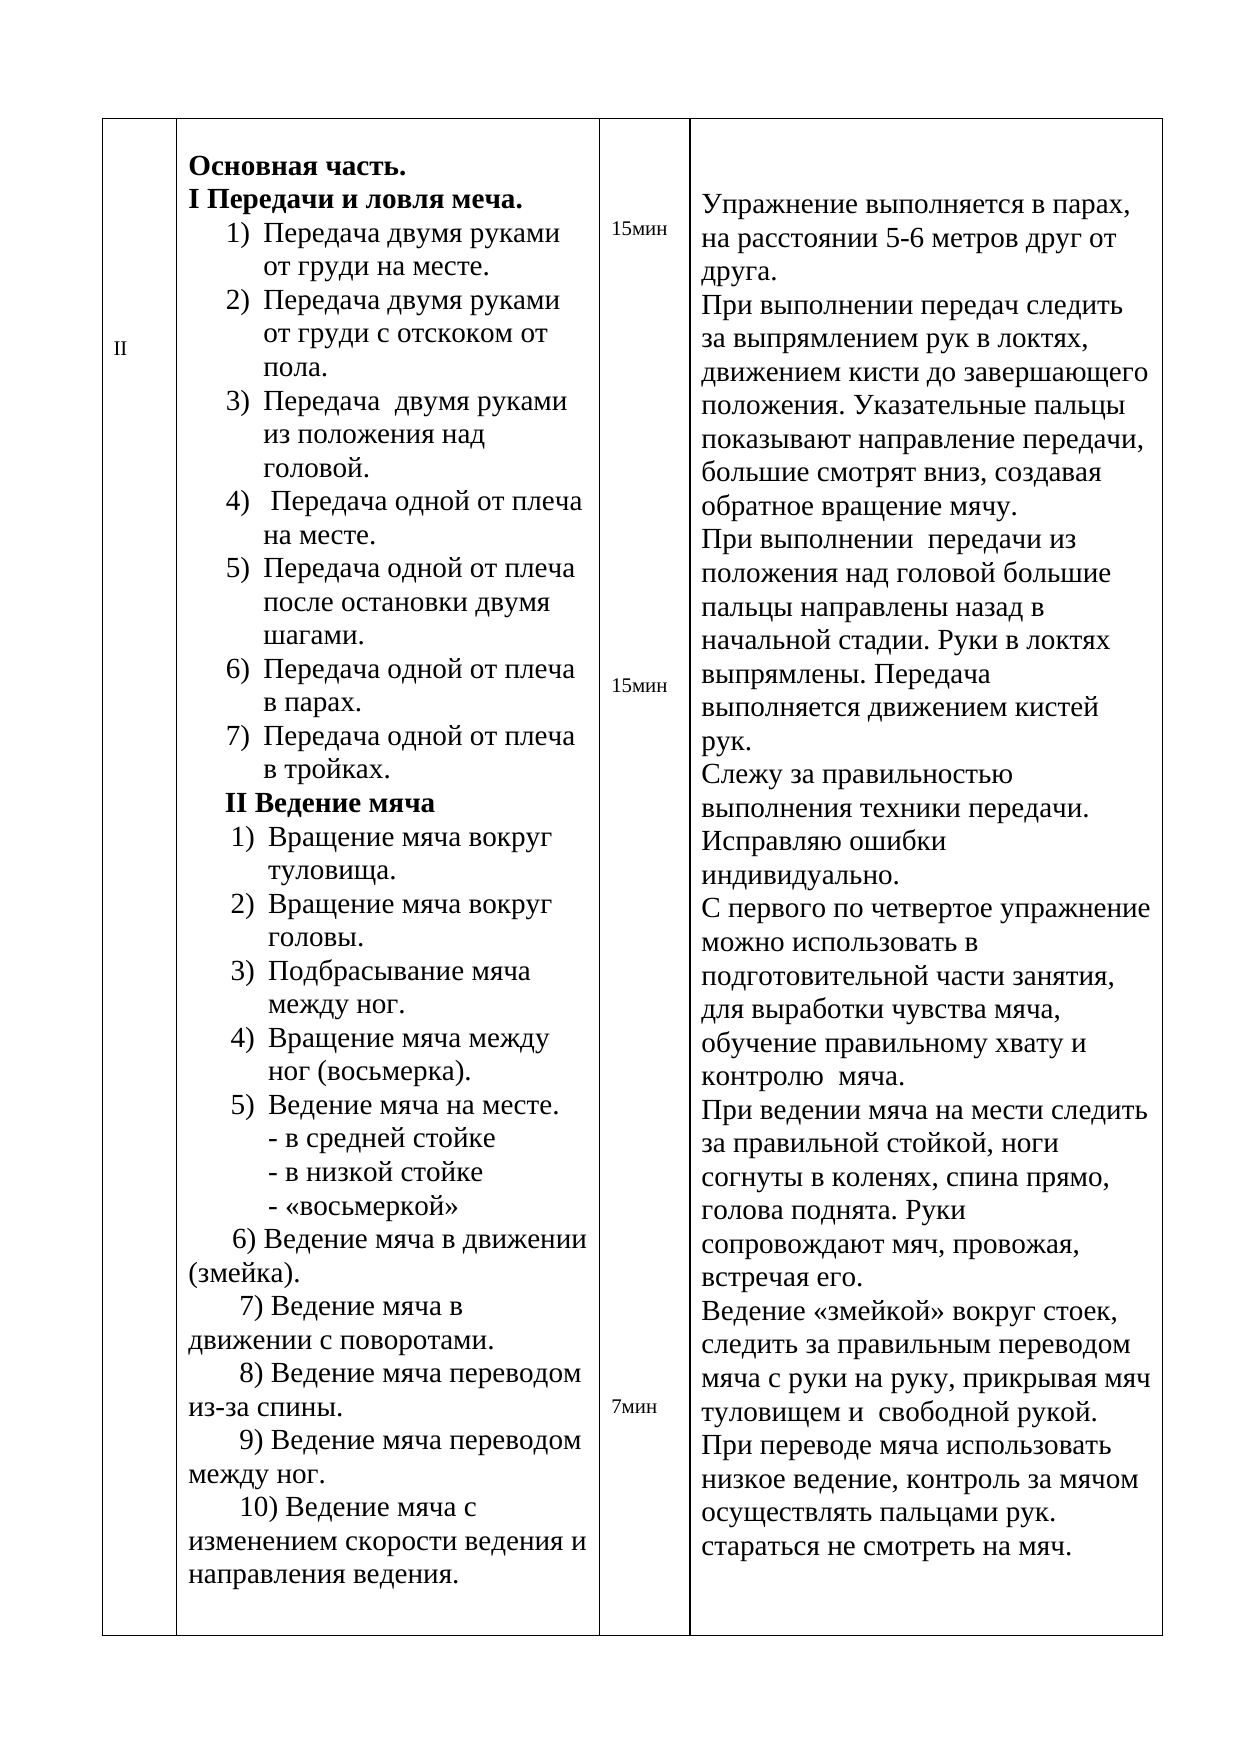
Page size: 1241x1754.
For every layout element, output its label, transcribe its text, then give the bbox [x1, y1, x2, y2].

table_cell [691, 119, 1162, 1635]
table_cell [177, 119, 599, 1635]
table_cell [600, 119, 689, 1635]
table_cell II [103, 119, 176, 1635]
